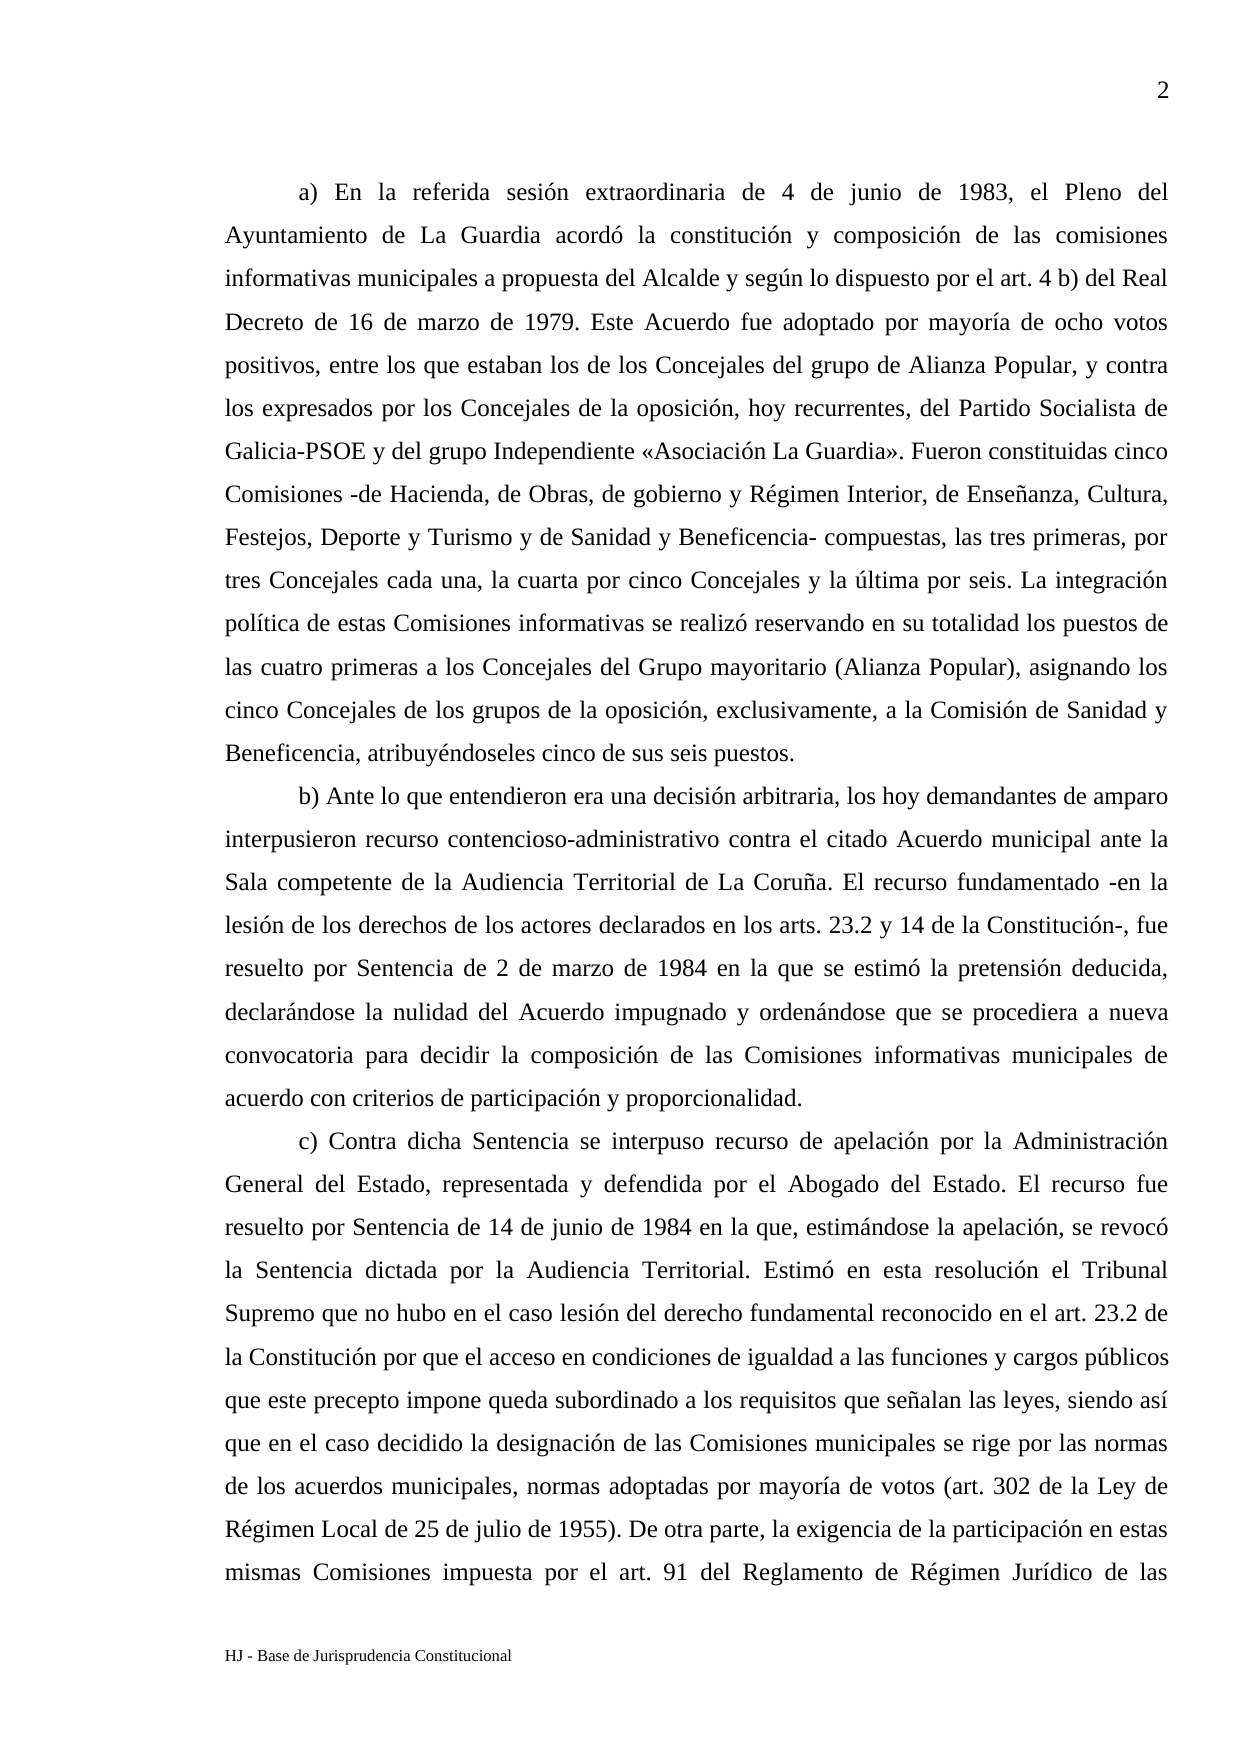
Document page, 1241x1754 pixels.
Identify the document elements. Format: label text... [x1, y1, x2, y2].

text b) Ante lo que entendieron era una decisión arbitraria, los hoy demandantes de amparo interpusieron recurso contencioso-administrativo contra el citado Acuerdo municipal ante la Sala competente de la Audiencia Territorial de La Coruña. El recurso fundamentado -en la lesión de los derechos de los actores declarados en los arts. 23.2 y 14 de la Constitución-, fue resuelto por Sentencia de 2 de marzo de 1984 en la que se estimó la pretensión deducida, declarándose la nulidad del Acuerdo impugnado y ordenándose que se procediera a nueva convocatoria para decidir la composición de las Comisiones informativas municipales de acuerdo con criterios de participación y proporcionalidad. [224, 781, 1169, 1112]
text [224, 1126, 1169, 1586]
text a) En la referida sesión extraordinaria de 4 de junio de 1983, el Pleno del Ayuntamiento de La Guardia acordó la constitución y composición de las comisiones informativas municipales a propuesta del Alcalde y según lo dispuesto por el art. 4 b) del Real Decreto de 16 de marzo de 1979. Este Acuerdo fue adoptado por mayoría de ocho votos positivos, entre los que estaban los de los Concejales del grupo de Alianza Popular, y contra los expresados por los Concejales de la oposición, hoy recurrentes, del Partido Socialista de Galicia-PSOE y del grupo Independiente «Asociación La Guardia». Fueron constituidas cinco Comisiones -de Hacienda, de Obras, de gobierno y Régimen Interior, de Enseñanza, Cultura, Festejos, Deporte y Turismo y de Sanidad y Beneficencia- compuestas, las tres primeras, por tres Concejales cada una, la cuarta por cinco Concejales y la última por seis. La integración política de estas Comisiones informativas se realizó reservando en su totalidad los puestos de las cuatro primeras a los Concejales del Grupo mayoritario (Alianza Popular), asignando los cinco Concejales de los grupos de la oposición, exclusivamente, a la Comisión de Sanidad y Beneficencia, atribuyéndoseles cinco de sus seis puestos. [224, 177, 1169, 767]
